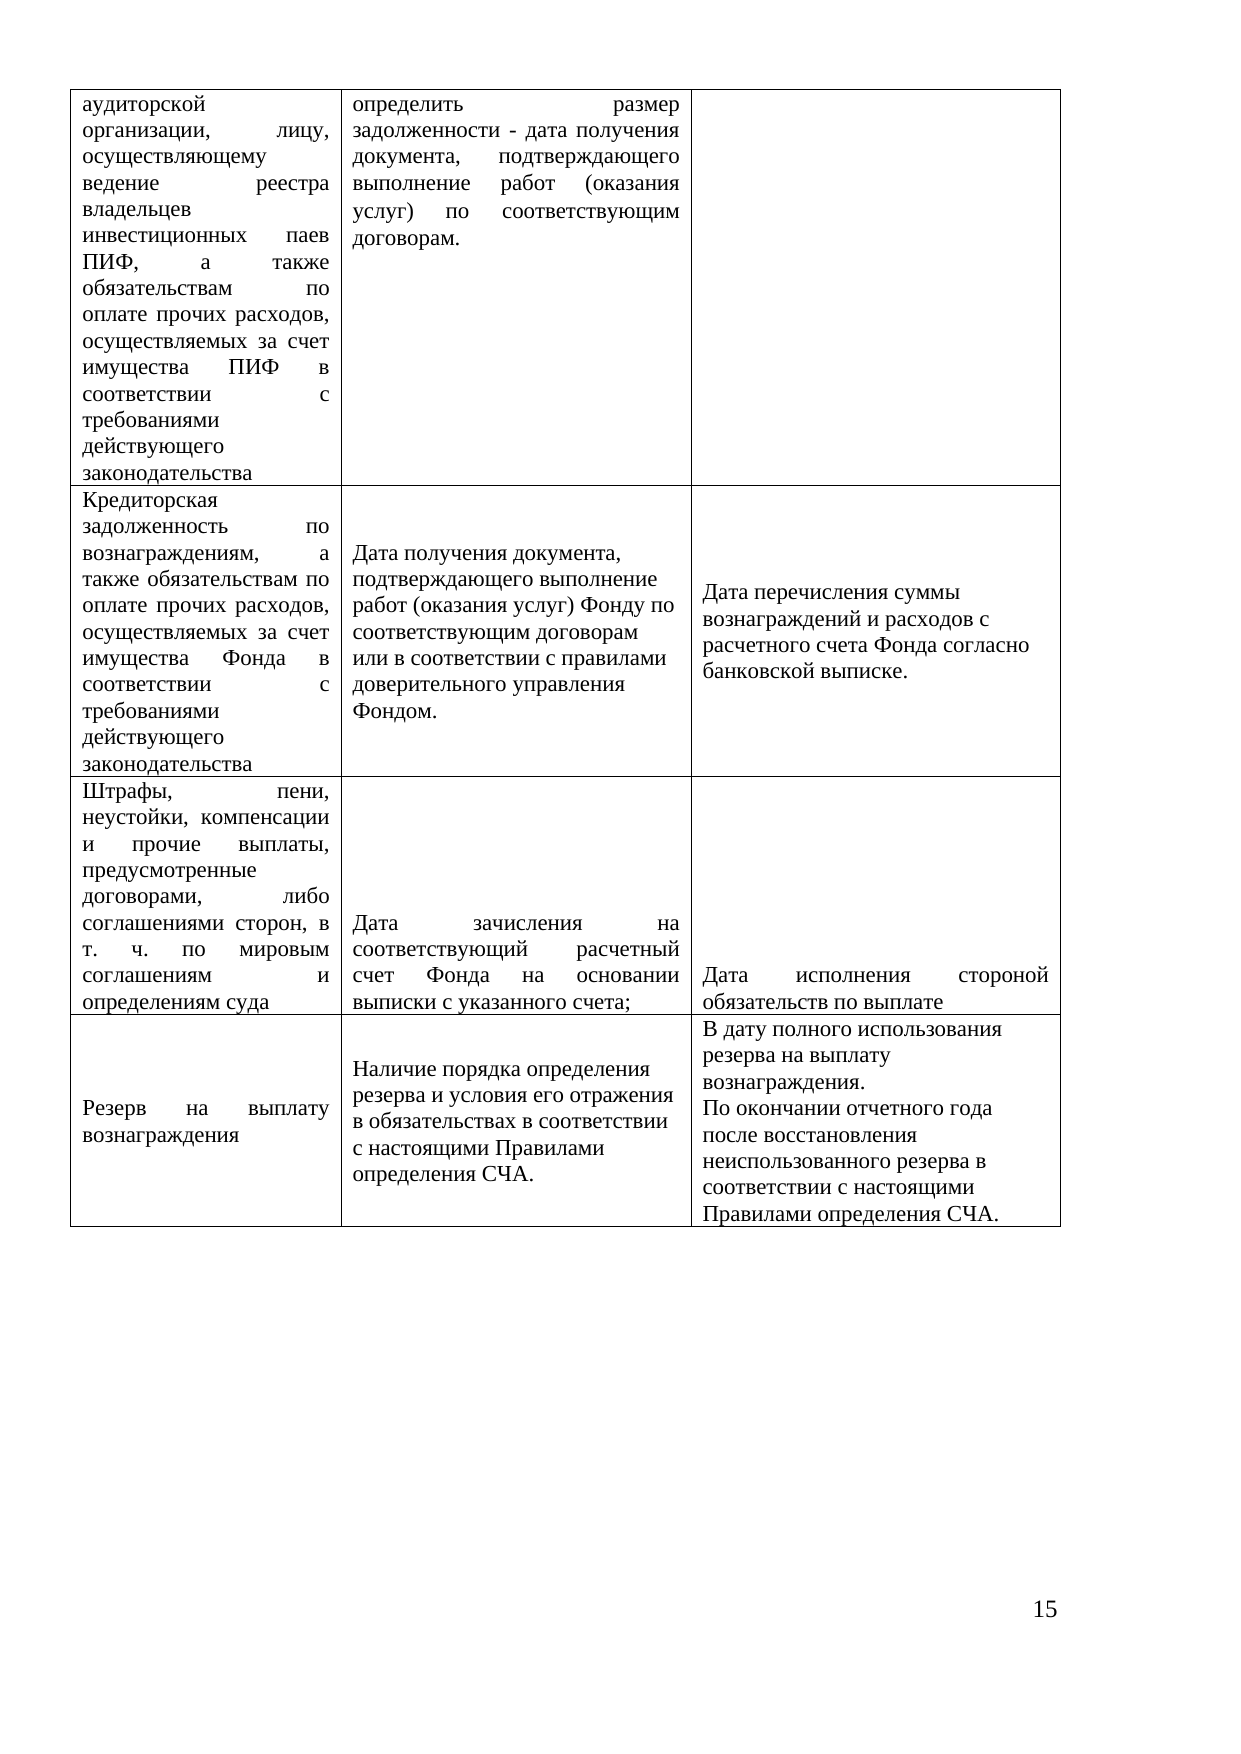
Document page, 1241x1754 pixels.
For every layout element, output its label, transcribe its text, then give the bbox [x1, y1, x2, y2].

table_cell Штрафы, пени, неустойки, компенсации и прочие выплаты, предусмотренные договорами, либо соглашениями сторон, в т. ч. по мировым соглашениям и определениям суда [71, 777, 341, 1014]
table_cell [71, 90, 341, 485]
table_cell Кредиторская задолженность по вознаграждениям, а также обязательствам по оплате прочих расходов, осуществляемых за счет имущества Фонда в соответствии с требованиями действующего законодательства [71, 486, 341, 776]
table_cell Наличие порядка определения резерва и условия его отражения в обязательствах в соответствии с настоящими Правилами определения СЧА. [342, 1015, 691, 1226]
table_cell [342, 90, 691, 485]
table_cell Дата получения документа, подтверждающего выполнение работ (оказания услуг) Фонду по соответствующим договорам или в соответствии с правилами доверительного управления Фондом. [342, 486, 691, 776]
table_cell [692, 90, 1060, 485]
table_cell Резерв на выплату вознаграждения [71, 1015, 341, 1226]
table_cell В дату полного использования резерва на выплату вознаграждения. По окончании отчетного года после восстановления неиспользованного резерва в соответствии с настоящими Правилами определения СЧА. [692, 1015, 1060, 1226]
table_cell Дата перечисления суммы вознаграждений и расходов с расчетного счета Фонда согласно банковской выписке. [692, 486, 1060, 776]
table_cell Дата зачисления на соответствующий расчетный счет Фонда на основании выписки с указанного счета; [342, 777, 691, 1014]
table_cell Дата исполнения стороной обязательств по выплате [692, 777, 1060, 1014]
